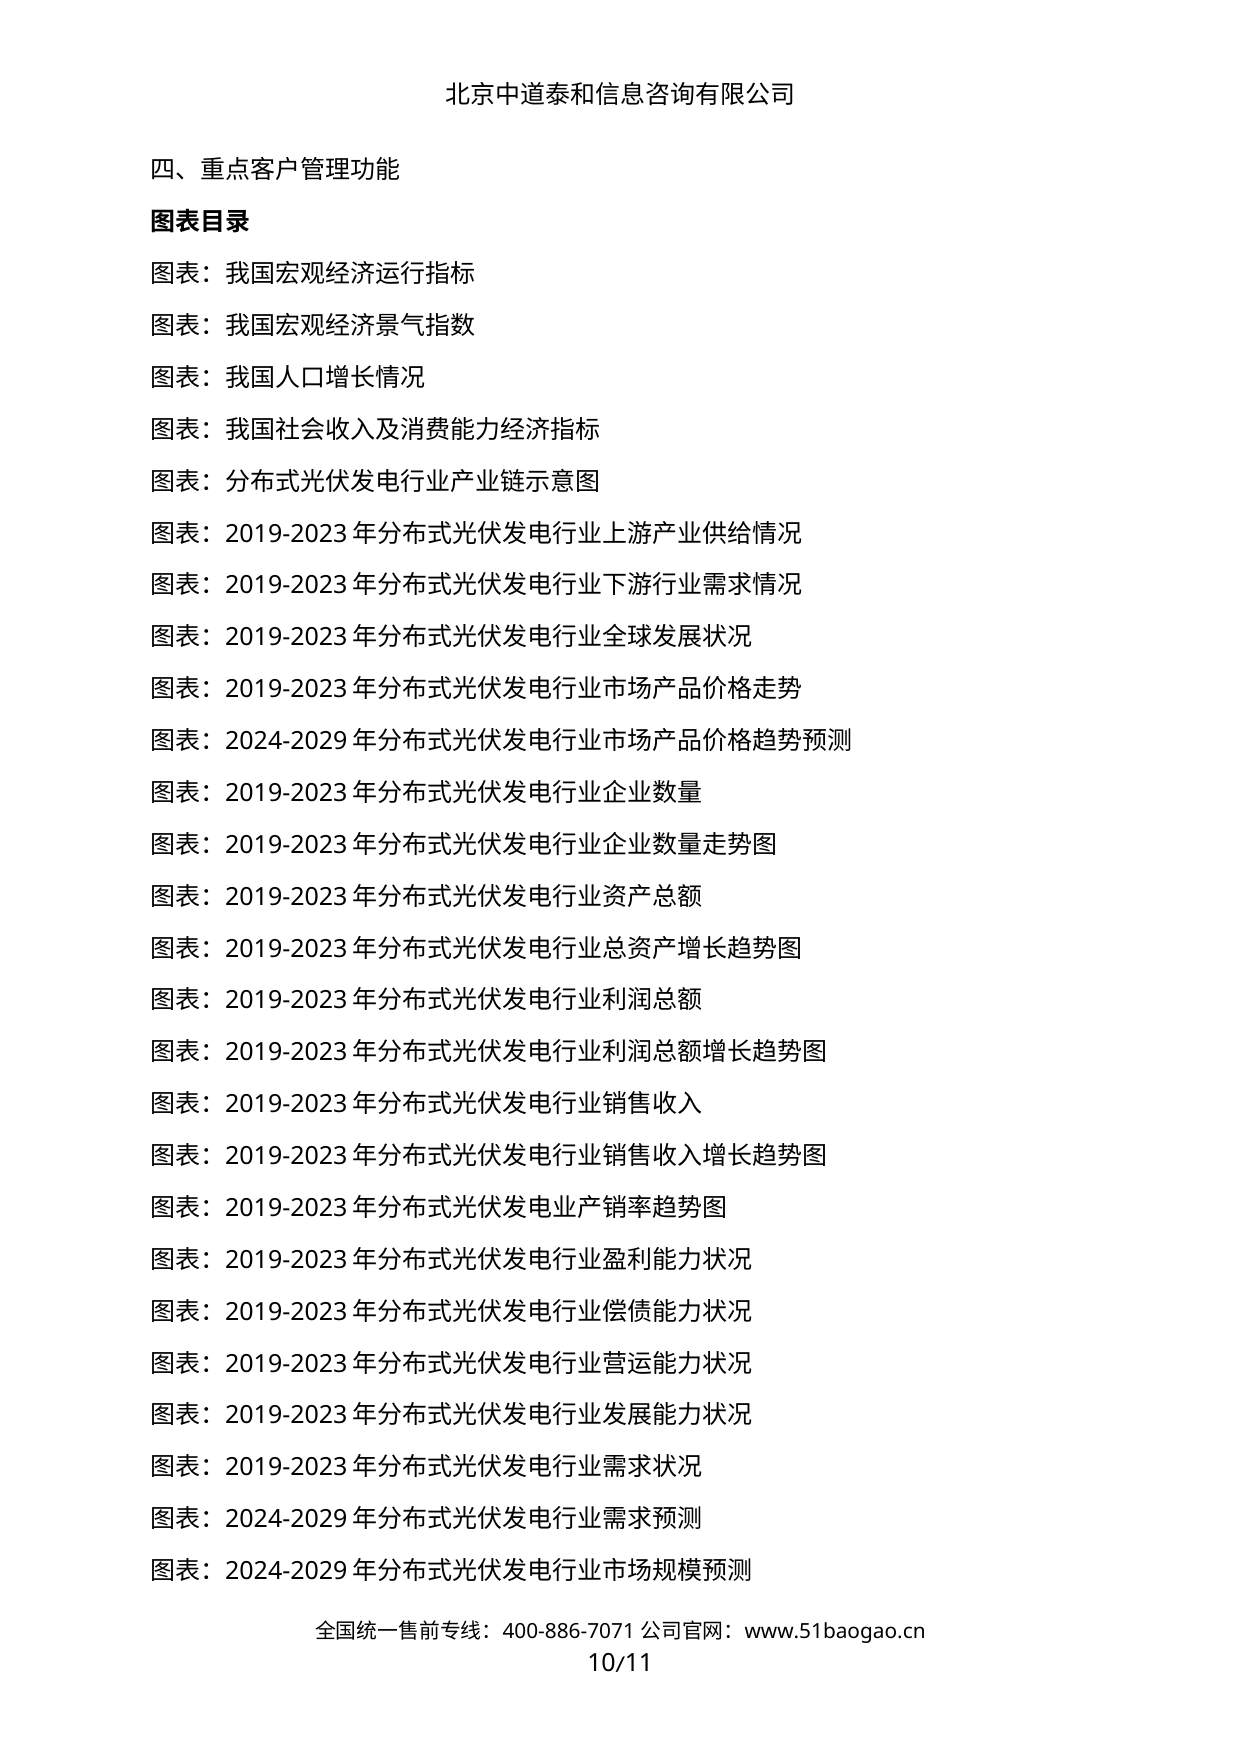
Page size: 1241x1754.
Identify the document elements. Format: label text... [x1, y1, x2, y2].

text 图表：我国社会收入及消费能力经济指标 [150, 409, 1090, 446]
text 四、重点客户管理功能 [150, 150, 1090, 186]
text 图表目录 [150, 202, 1090, 238]
text 图表：2019-2023年分布式光伏发电行业销售收入增长趋势图 [150, 1136, 1090, 1172]
text 图表：2019-2023年分布式光伏发电行业资产总额 [150, 876, 1090, 912]
text 图表：我国宏观经济景气指数 [150, 306, 1090, 342]
text 图表：2019-2023年分布式光伏发电行业全球发展状况 [150, 617, 1090, 653]
text 图表：2019-2023年分布式光伏发电行业总资产增长趋势图 [150, 928, 1090, 964]
text 图表：2019-2023年分布式光伏发电行业企业数量走势图 [150, 824, 1090, 861]
text 图表：2019-2023年分布式光伏发电行业下游行业需求情况 [150, 565, 1090, 601]
text 图表：2019-2023年分布式光伏发电行业市场产品价格走势 [150, 669, 1090, 705]
text 图表：2019-2023年分布式光伏发电行业发展能力状况 [150, 1395, 1090, 1431]
text 图表：2019-2023年分布式光伏发电业产销率趋势图 [150, 1187, 1090, 1224]
text 图表：2019-2023年分布式光伏发电行业企业数量 [150, 772, 1090, 809]
text 图表：2024-2029年分布式光伏发电行业需求预测 [150, 1499, 1090, 1535]
text 图表：2019-2023年分布式光伏发电行业销售收入 [150, 1084, 1090, 1120]
text 图表：2024-2029年分布式光伏发电行业市场规模预测 [150, 1551, 1090, 1587]
text 图表：我国人口增长情况 [150, 357, 1090, 394]
text 图表：2019-2023年分布式光伏发电行业利润总额 [150, 980, 1090, 1016]
text 图表：2019-2023年分布式光伏发电行业利润总额增长趋势图 [150, 1032, 1090, 1068]
text 图表：2019-2023年分布式光伏发电行业偿债能力状况 [150, 1291, 1090, 1327]
text 图表：2019-2023年分布式光伏发电行业营运能力状况 [150, 1343, 1090, 1379]
text 图表：2019-2023年分布式光伏发电行业盈利能力状况 [150, 1239, 1090, 1276]
text 图表：2019-2023年分布式光伏发电行业需求状况 [150, 1447, 1090, 1483]
text 图表：分布式光伏发电行业产业链示意图 [150, 461, 1090, 497]
text 图表：2024-2029年分布式光伏发电行业市场产品价格趋势预测 [150, 721, 1090, 757]
text 图表：2019-2023年分布式光伏发电行业上游产业供给情况 [150, 513, 1090, 549]
text 图表：我国宏观经济运行指标 [150, 254, 1090, 290]
